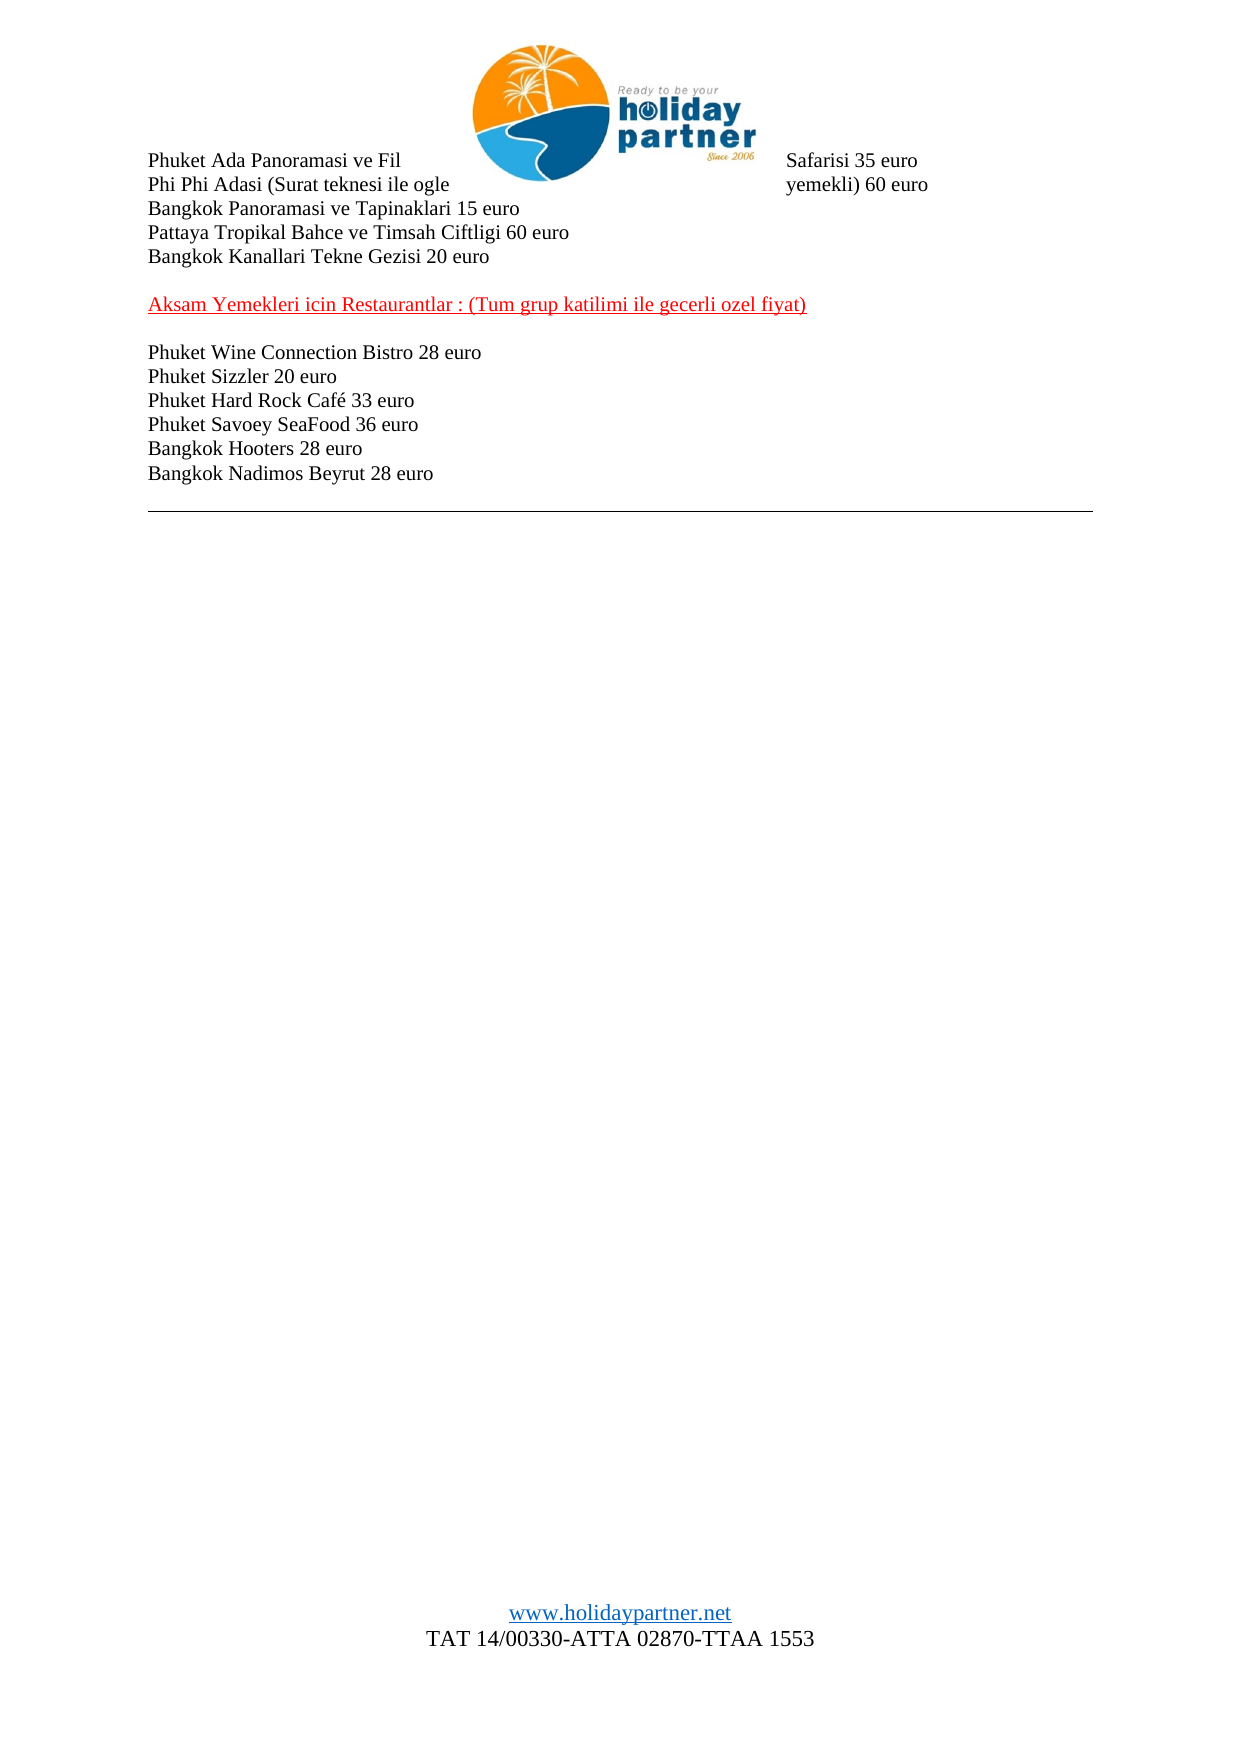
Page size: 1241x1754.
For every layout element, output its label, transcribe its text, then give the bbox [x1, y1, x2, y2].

text Bangkok Nadimos Beyrut 28 euro [148, 460, 1093, 484]
text Aksam Yemekleri icin Restaurantlar : (Tum grup katilimi ile gecerli ozel fiyat) [148, 292, 1093, 316]
text Phuket Ada Panoramasi ve Fil Safarisi 35 euro [767, 148, 1093, 172]
picture [470, 32, 767, 194]
text Phi Phi Adasi (Surat teknesi ile ogle yemekli) 60 euro [148, 172, 1093, 196]
text Phuket Wine Connection Bistro 28 euro [148, 340, 1093, 364]
text Bangkok Kanallari Tekne Gezisi 20 euro [148, 244, 1093, 268]
text Bangkok Panoramasi ve Tapinaklari 15 euro [148, 196, 1093, 220]
text Phuket Sizzler 20 euro [148, 364, 1093, 388]
text Phuket Hard Rock Café 33 euro [148, 388, 1093, 412]
text Phuket Savoey SeaFood 36 euro [148, 412, 1093, 436]
text Bangkok Hooters 28 euro [148, 436, 1093, 460]
text Phuket Ada Panoramasi ve Fil Safarisi 35 euro [148, 148, 470, 172]
text Pattaya Tropikal Bahce ve Timsah Ciftligi 60 euro [148, 220, 1093, 244]
